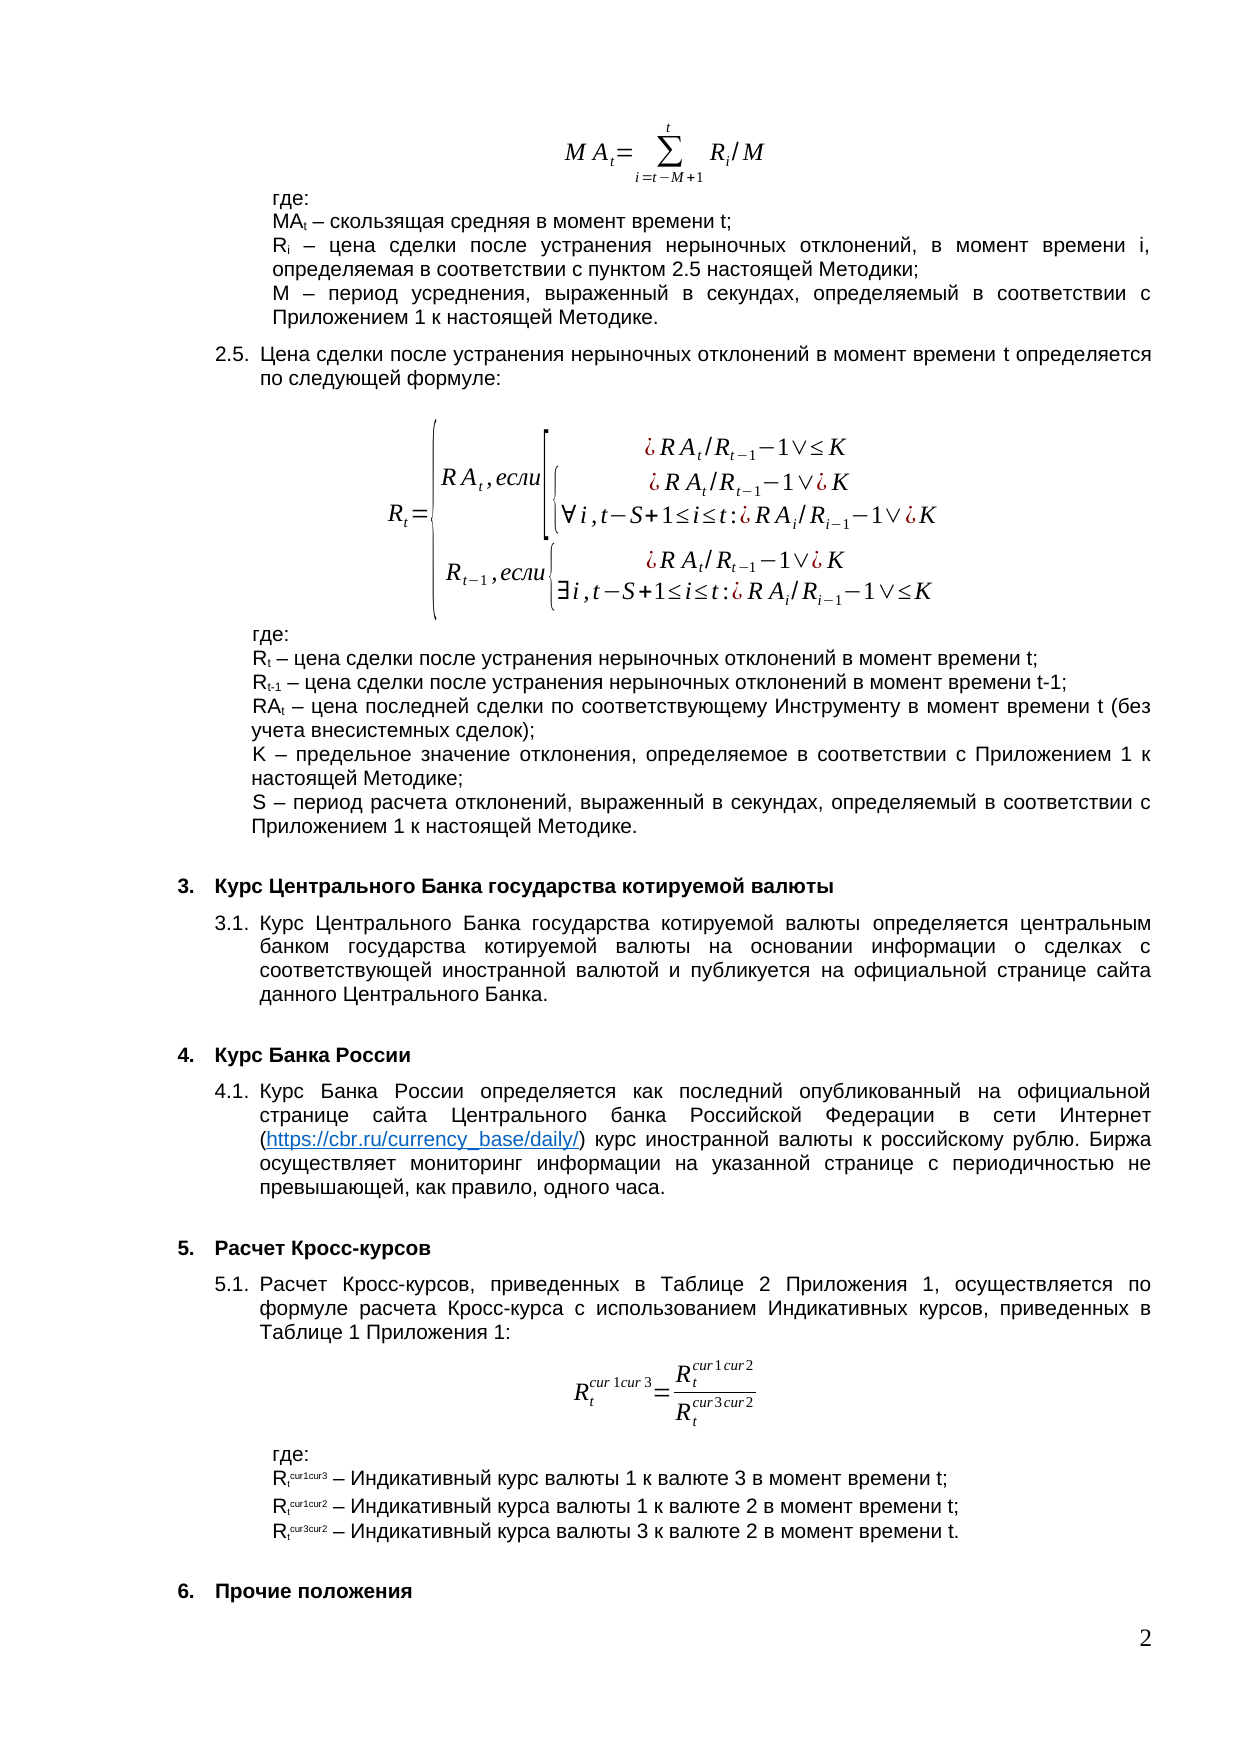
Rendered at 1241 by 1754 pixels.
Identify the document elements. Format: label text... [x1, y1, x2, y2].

text Rtcur1cur2 – Индикативный курса валюты 1 к валюте 2 в момент времени t; [221, 1490, 1152, 1519]
text где: [272, 1442, 1152, 1466]
list Курс Центрального Банка государства котируемой валюты определяется центральным банком государства котируемой валюты на основании информации о сделках с соответствующей иностранной валютой и публикуется на официальной странице сайта данного Центрального Банка. [214, 910, 1152, 1006]
text MAt – скользящая средняя в момент времени t; [272, 209, 1152, 233]
list Курс Банка России определяется как последний опубликованный на официальной странице сайта Центрального банка Российской Федерации в сети Интернет (https://cbr.ru/currency_base/daily/) курс иностранной валюты к российскому рублю. Биржа осуществляет мониторинг информации на указанной странице с периодичностью не превышающей, как правило, одного часа. [214, 1079, 1152, 1199]
text M – период усреднения, выраженный в секундах, определяемый в соответствии с Приложением 1 к настоящей Методике. [272, 281, 1152, 329]
list Цена сделки после устранения нерыночных отклонений в момент времени t определяется по следующей формуле: [215, 342, 1152, 389]
text Rtcur3cur2 – Индикативный курса валюты 3 к валюте 2 в момент времени t. [221, 1519, 1152, 1543]
list Курс Банка России [177, 1043, 1152, 1067]
list Расчет Кросс-курсов [177, 1235, 1152, 1259]
text RAt – цена последней сделки по соответствующему Инструменту в момент времени t (без учета внесистемных сделок); [251, 694, 1152, 742]
text Rt-1 – цена сделки после устранения нерыночных отклонений в момент времени t-1; [251, 670, 1152, 694]
text S – период расчета отклонений, выраженный в секундах, определяемый в соответствии с Приложением 1 к настоящей Методике. [251, 789, 1152, 837]
list Расчет Кросс-курсов, приведенных в Таблице 2 Приложения 1, осуществляется по формуле расчета Кросс-курса с использованием Индикативных курсов, приведенных в Таблице 1 Приложения 1: [214, 1272, 1152, 1344]
list Прочие положения [177, 1579, 1152, 1603]
text K – предельное значение отклонения, определяемое в соответствии с Приложением 1 к настоящей Методике; [251, 742, 1152, 789]
list Курс Центрального Банка государства котируемой валюты [177, 874, 1152, 898]
text где: [201, 622, 1152, 646]
text Ri – цена сделки после устранения нерыночных отклонений, в момент времени i, определяемая в соответствии с пунктом 2.5 настоящей Методики; [272, 233, 1152, 281]
text Rt – цена сделки после устранения нерыночных отклонений в момент времени t; [251, 646, 1152, 670]
text где: [272, 185, 1152, 209]
text Rtcur1cur3 – Индикативный курс валюты 1 к валюте 3 в момент времени t; [221, 1466, 1152, 1490]
